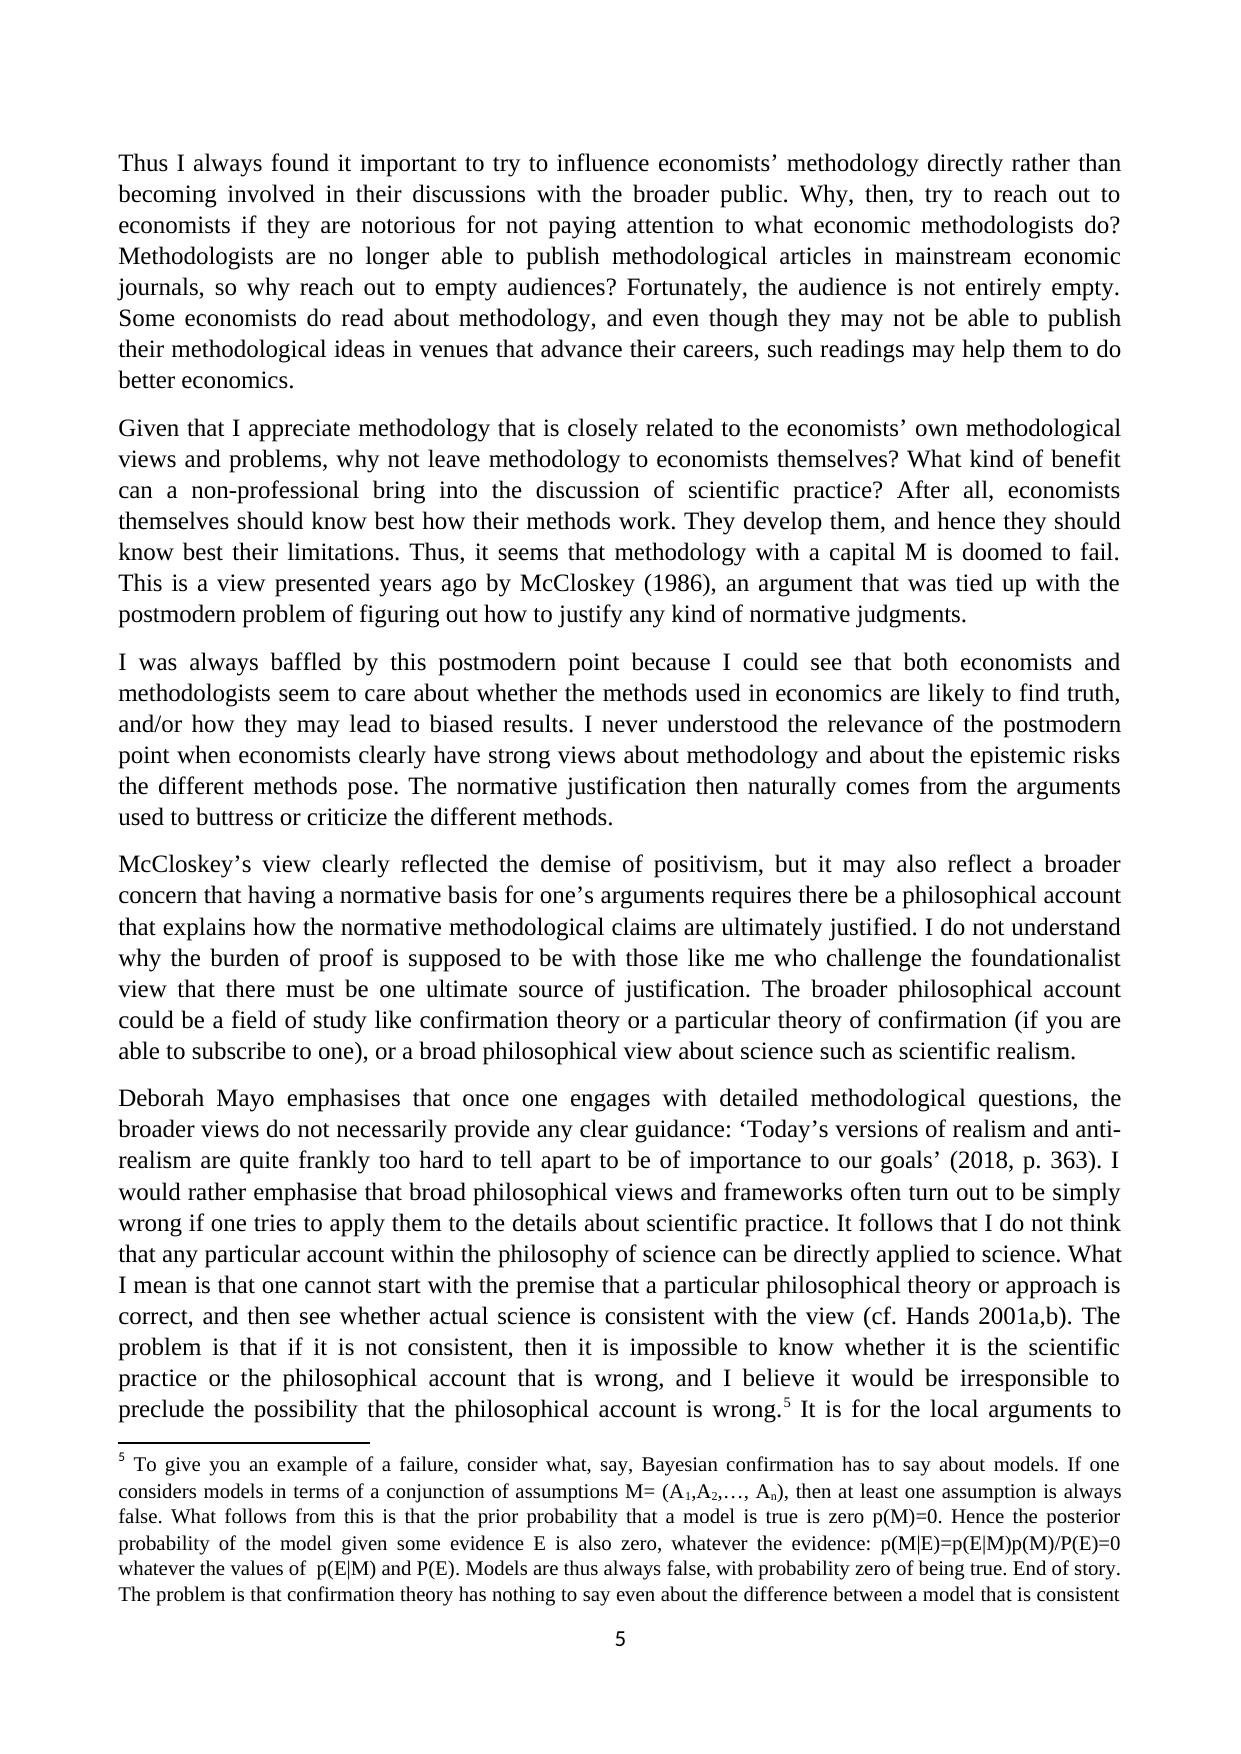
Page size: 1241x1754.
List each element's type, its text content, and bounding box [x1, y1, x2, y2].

text Thus I always found it important to try to influence economists’ methodology directly rather than becoming involved in their discussions with the broader public. Why, then, try to reach out to economists if they are notorious for not paying attention to what economic methodologists do? Methodologists are no longer able to publish methodological articles in mainstream economic journals, so why reach out to empty audiences? Fortunately, the audience is not entirely empty. Some economists do read about methodology, and even though they may not be able to publish their methodological ideas in venues that advance their careers, such readings may help them to do better economics. [118, 148, 1122, 394]
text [118, 1083, 1122, 1423]
text Given that I appreciate methodology that is closely related to the economists’ own methodological views and problems, why not leave methodology to economists themselves? What kind of benefit can a non-professional bring into the discussion of scientific practice? After all, economists themselves should know best how their methods work. They develop them, and hence they should know best their limitations. Thus, it seems that methodology with a capital M is doomed to fail. This is a view presented years ago by McCloskey (1986), an argument that was tied up with the postmodern problem of figuring out how to justify any kind of normative judgments. [118, 413, 1122, 628]
text McCloskey’s view clearly reflected the demise of positivism, but it may also reflect a broader concern that having a normative basis for one’s arguments requires there be a philosophical account that explains how the normative methodological claims are ultimately justified. I do not understand why the burden of proof is supposed to be with those like me who challenge the foundationalist view that there must be one ultimate source of justification. The broader philosophical account could be a field of study like confirmation theory or a particular theory of confirmation (if you are able to subscribe to one), or a broad philosophical view about science such as scientific realism. [118, 849, 1122, 1064]
text I was always baffled by this postmodern point because I could see that both economists and methodologists seem to care about whether the methods used in economics are likely to find truth, and/or how they may lead to biased results. I never understood the relevance of the postmodern point when economists clearly have strong views about methodology and about the epistemic risks the different methods pose. The normative justification then naturally comes from the arguments used to buttress or criticize the different methods. [118, 647, 1122, 831]
